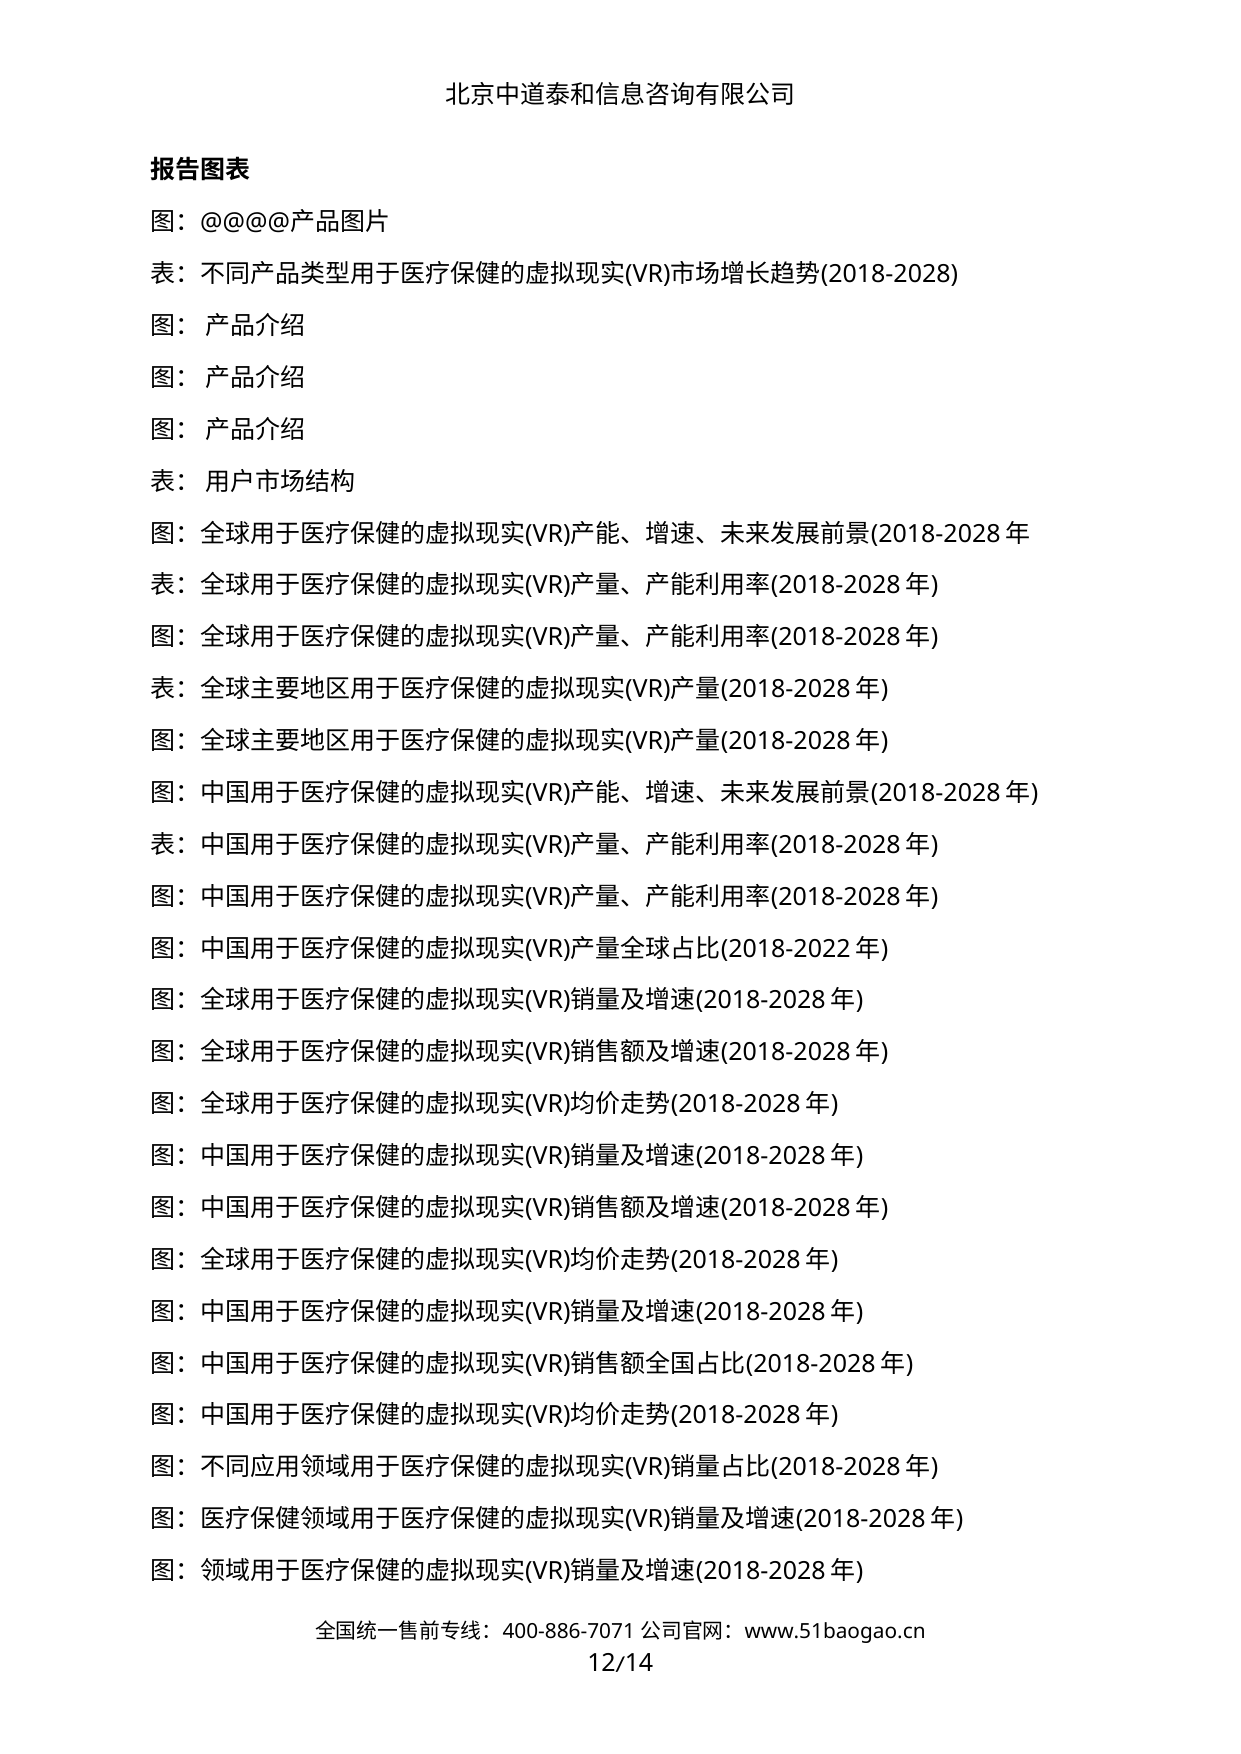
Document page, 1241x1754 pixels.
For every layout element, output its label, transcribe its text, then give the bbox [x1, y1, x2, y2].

text 图：中国用于医疗保健的虚拟现实(VR)均价走势(2018-2028年) [150, 1395, 1090, 1431]
text 图：全球主要地区用于医疗保健的虚拟现实(VR)产量(2018-2028年) [150, 721, 1090, 757]
text 表：全球主要地区用于医疗保健的虚拟现实(VR)产量(2018-2028年) [150, 669, 1090, 705]
text 图：中国用于医疗保健的虚拟现实(VR)产量、产能利用率(2018-2028年) [150, 876, 1090, 912]
text 图：全球用于医疗保健的虚拟现实(VR)销量及增速(2018-2028年) [150, 980, 1090, 1016]
text 图：全球用于医疗保健的虚拟现实(VR)均价走势(2018-2028年) [150, 1084, 1090, 1120]
text 图：不同应用领域用于医疗保健的虚拟现实(VR)销量占比(2018-2028年) [150, 1447, 1090, 1483]
text 图：医疗保健领域用于医疗保健的虚拟现实(VR)销量及增速(2018-2028年) [150, 1499, 1090, 1535]
text 图：@@@@产品图片 [150, 202, 1090, 238]
text 图：中国用于医疗保健的虚拟现实(VR)销售额全国占比(2018-2028年) [150, 1343, 1090, 1379]
text 图：中国用于医疗保健的虚拟现实(VR)产量全球占比(2018-2022年) [150, 928, 1090, 964]
text 图：全球用于医疗保健的虚拟现实(VR)均价走势(2018-2028年) [150, 1239, 1090, 1276]
text 图：全球用于医疗保健的虚拟现实(VR)销售额及增速(2018-2028年) [150, 1032, 1090, 1068]
text 表：全球用于医疗保健的虚拟现实(VR)产量、产能利用率(2018-2028年) [150, 565, 1090, 601]
text 图： 产品介绍 [150, 409, 1090, 446]
text 图： 产品介绍 [150, 357, 1090, 394]
text 表： 用户市场结构 [150, 461, 1090, 497]
text 表：不同产品类型用于医疗保健的虚拟现实(VR)市场增长趋势(2018-2028) [150, 254, 1090, 290]
text 图：全球用于医疗保健的虚拟现实(VR)产量、产能利用率(2018-2028年) [150, 617, 1090, 653]
text 图：中国用于医疗保健的虚拟现实(VR)销量及增速(2018-2028年) [150, 1291, 1090, 1327]
text 报告图表 [150, 150, 1090, 186]
text 图：中国用于医疗保健的虚拟现实(VR)销售额及增速(2018-2028年) [150, 1187, 1090, 1224]
text 图：全球用于医疗保健的虚拟现实(VR)产能、增速、未来发展前景(2018-2028年 [150, 513, 1090, 549]
text 图：中国用于医疗保健的虚拟现实(VR)产能、增速、未来发展前景(2018-2028年) [150, 772, 1090, 809]
text 图：中国用于医疗保健的虚拟现实(VR)销量及增速(2018-2028年) [150, 1136, 1090, 1172]
text 图： 产品介绍 [150, 306, 1090, 342]
text 图：领域用于医疗保健的虚拟现实(VR)销量及增速(2018-2028年) [150, 1551, 1090, 1587]
text 表：中国用于医疗保健的虚拟现实(VR)产量、产能利用率(2018-2028年) [150, 824, 1090, 861]
